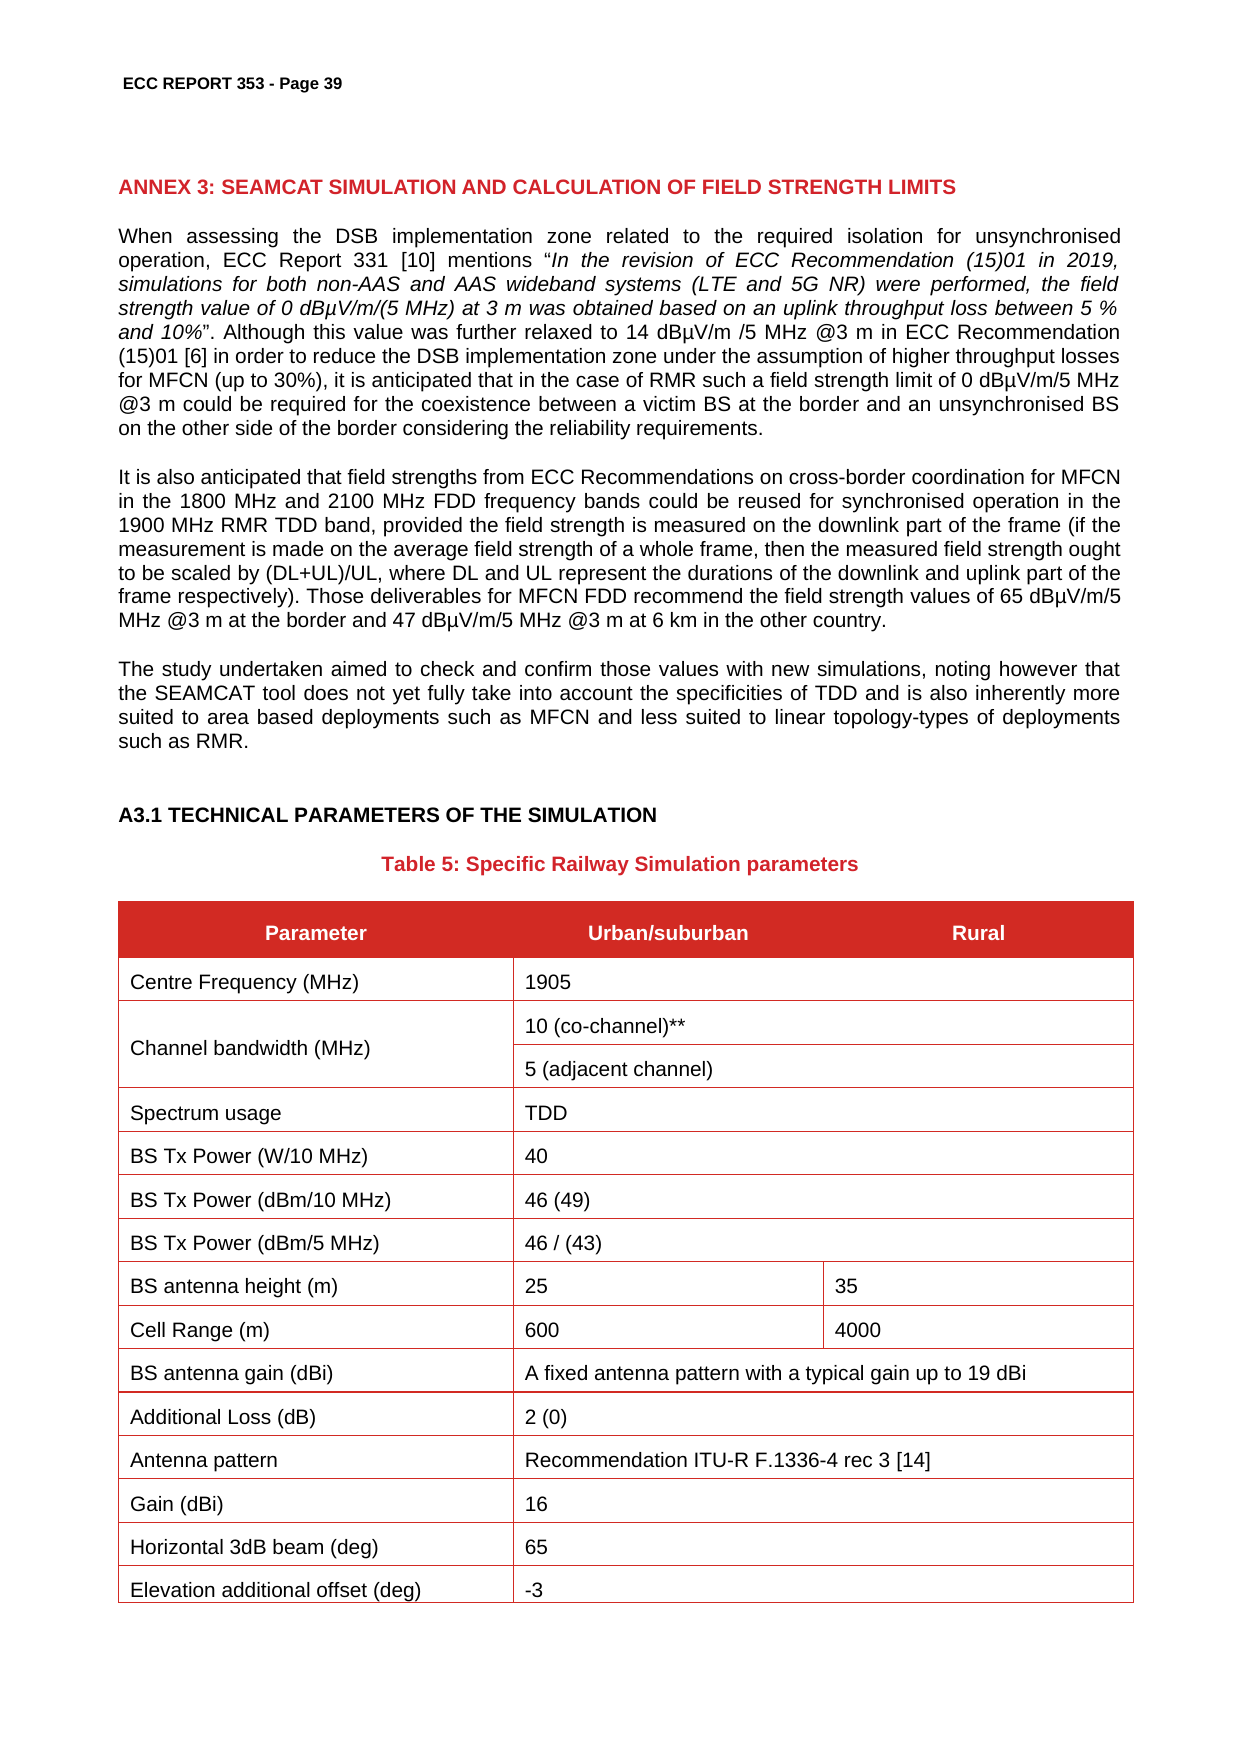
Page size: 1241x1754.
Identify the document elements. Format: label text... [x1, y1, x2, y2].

text Table 5: Specific Railway Simulation parameters [118, 852, 1122, 876]
table_cell BS Tx Power (W/10 MHz) [119, 1132, 513, 1174]
text When assessing the DSB implementation zone related to the required isolation for unsynchronised operation, ECC Report 331 [10] mentions “In the revision of ECC Recommendation (15)01 in 2019, simulations for both non-AAS and AAS wideband systems (LTE and 5G NR) were performed, the field strength value of 0 dBµV/m/(5 MHz) at 3 m was obtained based on an uplink throughput loss between 5 % and 10%”. Although this value was further relaxed to 14 dBµV/m /5 MHz @3 m in ECC Recommendation (15)01 [6] in order to reduce the DSB implementation zone under the assumption of higher throughput losses for MFCN (up to 30%), it is anticipated that in the case of RMR such a field strength limit of 0 dBµV/m/5 MHz @3 m could be required for the coexistence between a victim BS at the border and an unsynchronised BS on the other side of the border considering the reliability requirements. [118, 224, 1122, 439]
table_cell 65 [514, 1523, 1133, 1565]
table_cell 4000 [824, 1306, 1133, 1348]
table_cell Cell Range (m) [119, 1306, 513, 1348]
table_cell Horizontal 3dB beam (deg) [119, 1523, 513, 1565]
table_cell 2 (0) [514, 1393, 1133, 1435]
table_cell 46 (49) [514, 1175, 1133, 1218]
table_cell -3 [514, 1566, 1133, 1602]
table_cell Spectrum usage [119, 1088, 513, 1131]
subtitle Technical parameters of the simulation [118, 803, 1122, 827]
table_cell 600 [514, 1306, 823, 1348]
text It is also anticipated that field strengths from ECC Recommendations on cross-border coordination for MFCN in the 1800 MHz and 2100 MHz FDD frequency bands could be reused for synchronised operation in the 1900 MHz RMR TDD band, provided the field strength is measured on the downlink part of the frame (if the measurement is made on the average field strength of a whole frame, then the measured field strength ought to be scaled by (DL+UL)/UL, where DL and UL represent the durations of the downlink and uplink part of the frame respectively). Those deliverables for MFCN FDD recommend the field strength values of 65 dBµV/m/5 MHz @3 m at the border and 47 dBµV/m/5 MHz @3 m at 6 km in the other country. [118, 464, 1122, 632]
table_cell Channel bandwidth (MHz) [119, 1001, 513, 1087]
table_header Parameter [119, 902, 513, 957]
table_cell Gain (dBi) [119, 1479, 513, 1522]
table_cell BS Tx Power (dBm/5 MHz) [119, 1219, 513, 1261]
table_cell BS Tx Power (dBm/10 MHz) [119, 1175, 513, 1218]
table_header Urban/suburban [514, 902, 823, 957]
table_cell BS antenna height (m) [119, 1262, 513, 1304]
table_cell Centre Frequency (MHz) [119, 958, 513, 1000]
table_cell 5 (adjacent channel) [514, 1045, 1133, 1087]
subtitle SEAMCAT simulation and calculation of field strength limits [118, 175, 1122, 199]
table_cell 10 (co-channel)** [514, 1001, 1133, 1044]
table_cell 25 [514, 1262, 823, 1304]
table_cell Additional Loss (dB) [119, 1393, 513, 1435]
table_cell 40 [514, 1132, 1133, 1174]
table_header Rural [824, 902, 1133, 957]
table_cell A fixed antenna pattern with a typical gain up to 19 dBi [514, 1349, 1133, 1391]
table_cell Elevation additional offset (deg) [119, 1566, 513, 1602]
table_cell 16 [514, 1479, 1133, 1522]
table_cell 35 [824, 1262, 1133, 1304]
table_cell 46 / (43) [514, 1219, 1133, 1261]
table_cell BS antenna gain (dBi) [119, 1349, 513, 1391]
table_cell 1905 [514, 958, 1133, 1000]
table_cell Antenna pattern [119, 1436, 513, 1478]
text The study undertaken aimed to check and confirm those values with new simulations, noting however that the SEAMCAT tool does not yet fully take into account the specificities of TDD and is also inherently more suited to area based deployments such as MFCN and less suited to linear topology-types of deployments such as RMR. [118, 657, 1122, 753]
table_cell TDD [514, 1088, 1133, 1131]
table_cell Recommendation ITU-R F.1336-4 rec 3 [14] [514, 1436, 1133, 1478]
